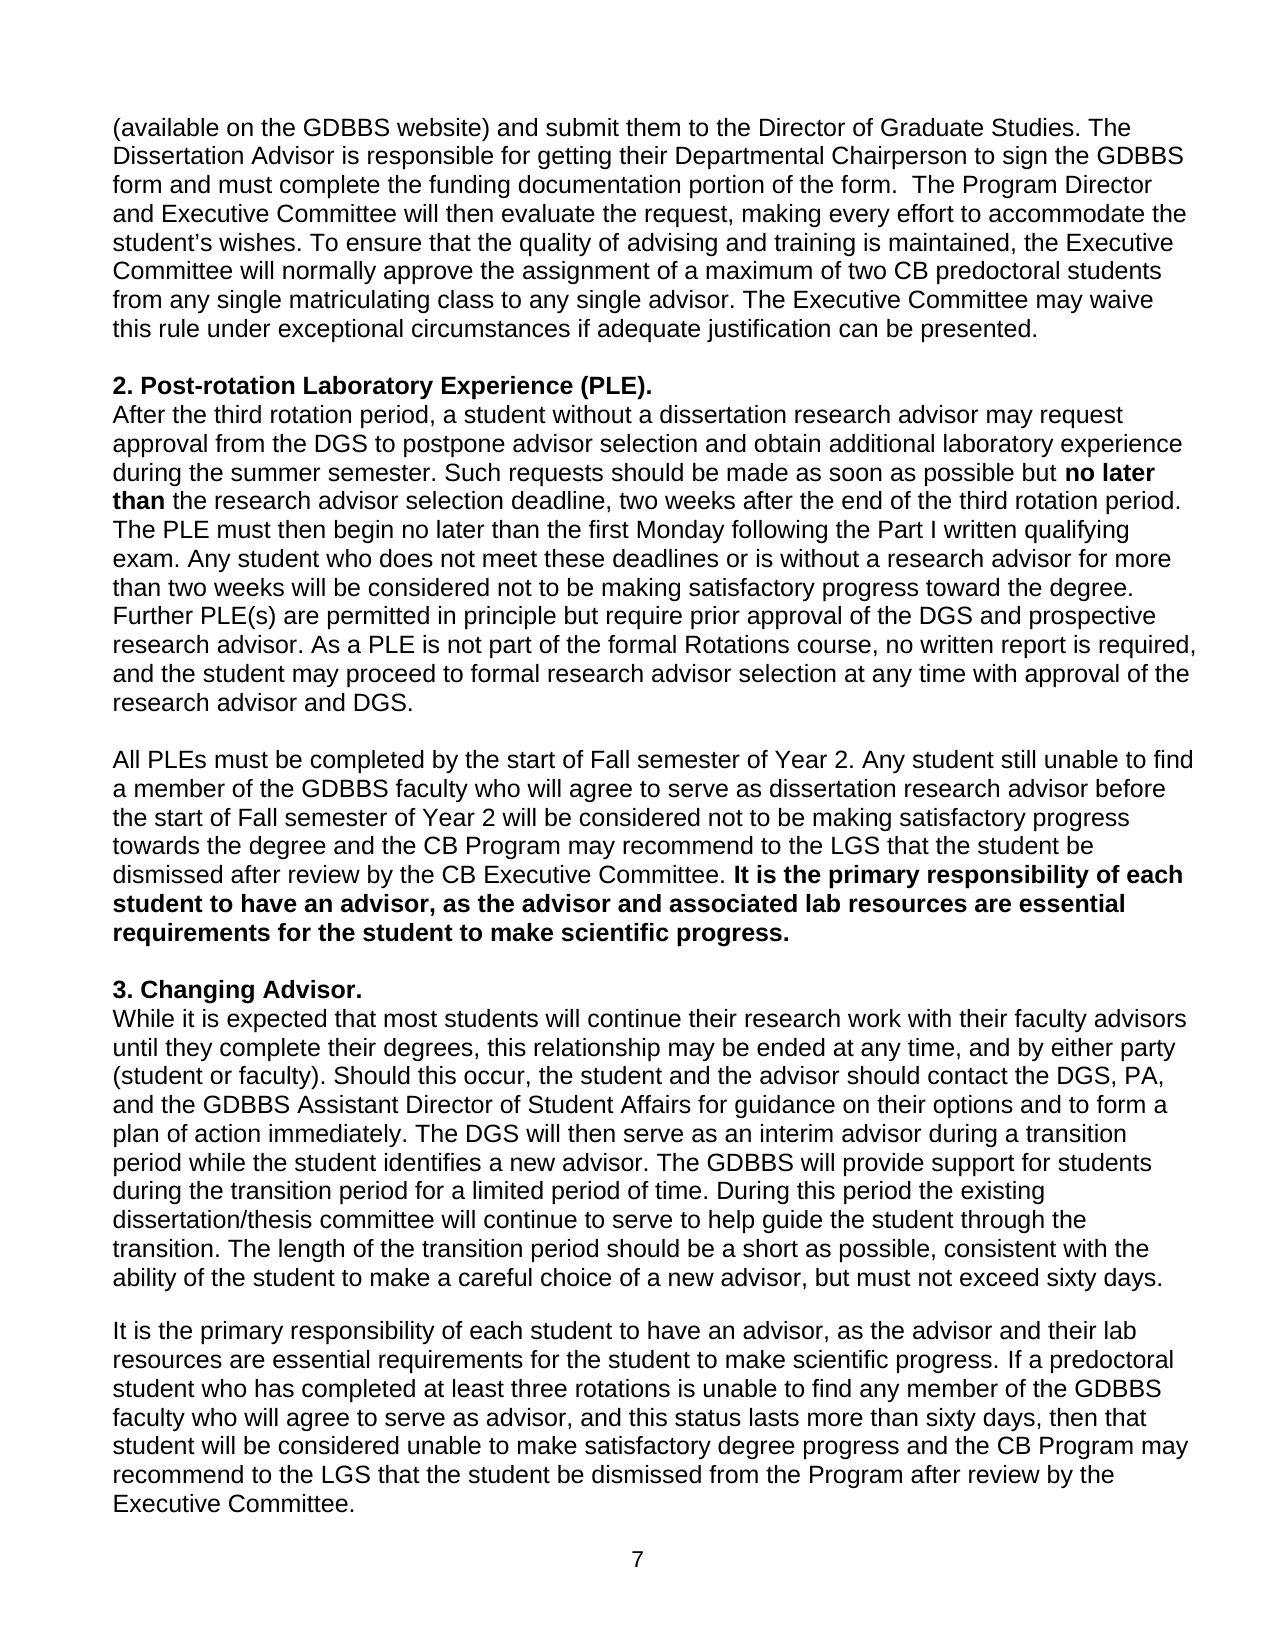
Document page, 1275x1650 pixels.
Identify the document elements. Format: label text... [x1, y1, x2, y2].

text 2. Post-rotation Laboratory Experience (PLE). [112, 371, 1200, 400]
text All PLEs must be completed by the start of Fall semester of Year 2. Any student still unable to find a member of the GDBBS faculty who will agree to serve as dissertation research advisor before the start of Fall semester of Year 2 will be considered not to be making satisfactory progress towards the degree and the CB Program may recommend to the LGS that the student be dismissed after review by the CB Executive Committee. It is the primary responsibility of each student to have an advisor, as the advisor and associated lab resources are essential requirements for the student to make scientific progress. [112, 745, 1200, 946]
text While it is expected that most students will continue their research work with their faculty advisors until they complete their degrees, this relationship may be ended at any time, and by either party (student or faculty). Should this occur, the student and the advisor should contact the DGS, PA, and the GDBBS Assistant Director of Student Affairs for guidance on their options and to form a plan of action immediately. The DGS will then serve as an interim advisor during a transition period while the student identifies a new advisor. The GDBBS will provide support for students during the transition period for a limited period of time. During this period the existing dissertation/thesis committee will continue to serve to help guide the student through the transition. The length of the transition period should be a short as possible, consistent with the ability of the student to make a careful choice of a new advisor, but must not exceed sixty days. [112, 1004, 1200, 1291]
text After the third rotation period, a student without a dissertation research advisor may request approval from the DGS to postpone advisor selection and obtain additional laboratory experience during the summer semester. Such requests should be made as soon as possible but no later than the research advisor selection deadline, two weeks after the end of the third rotation period. The PLE must then begin no later than the first Monday following the Part I written qualifying exam. Any student who does not meet these deadlines or is without a research advisor for more than two weeks will be considered not to be making satisfactory progress toward the degree. Further PLE(s) are permitted in principle but require prior approval of the DGS and prospective research advisor. As a PLE is not part of the formal Rotations course, no written report is required, and the student may proceed to formal research advisor selection at any time with approval of the research advisor and DGS. [112, 400, 1200, 716]
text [112, 112, 1200, 342]
text 3. Changing Advisor. [112, 975, 1200, 1004]
text It is the primary responsibility of each student to have an advisor, as the advisor and their lab resources are essential requirements for the student to make scientific progress. If a predoctoral student who has completed at least three rotations is unable to find any member of the GDBBS faculty who will agree to serve as advisor, and this status lasts more than sixty days, then that student will be considered unable to make satisfactory degree progress and the CB Program may recommend to the LGS that the student be dismissed from the Program after review by the Executive Committee. [112, 1316, 1200, 1517]
